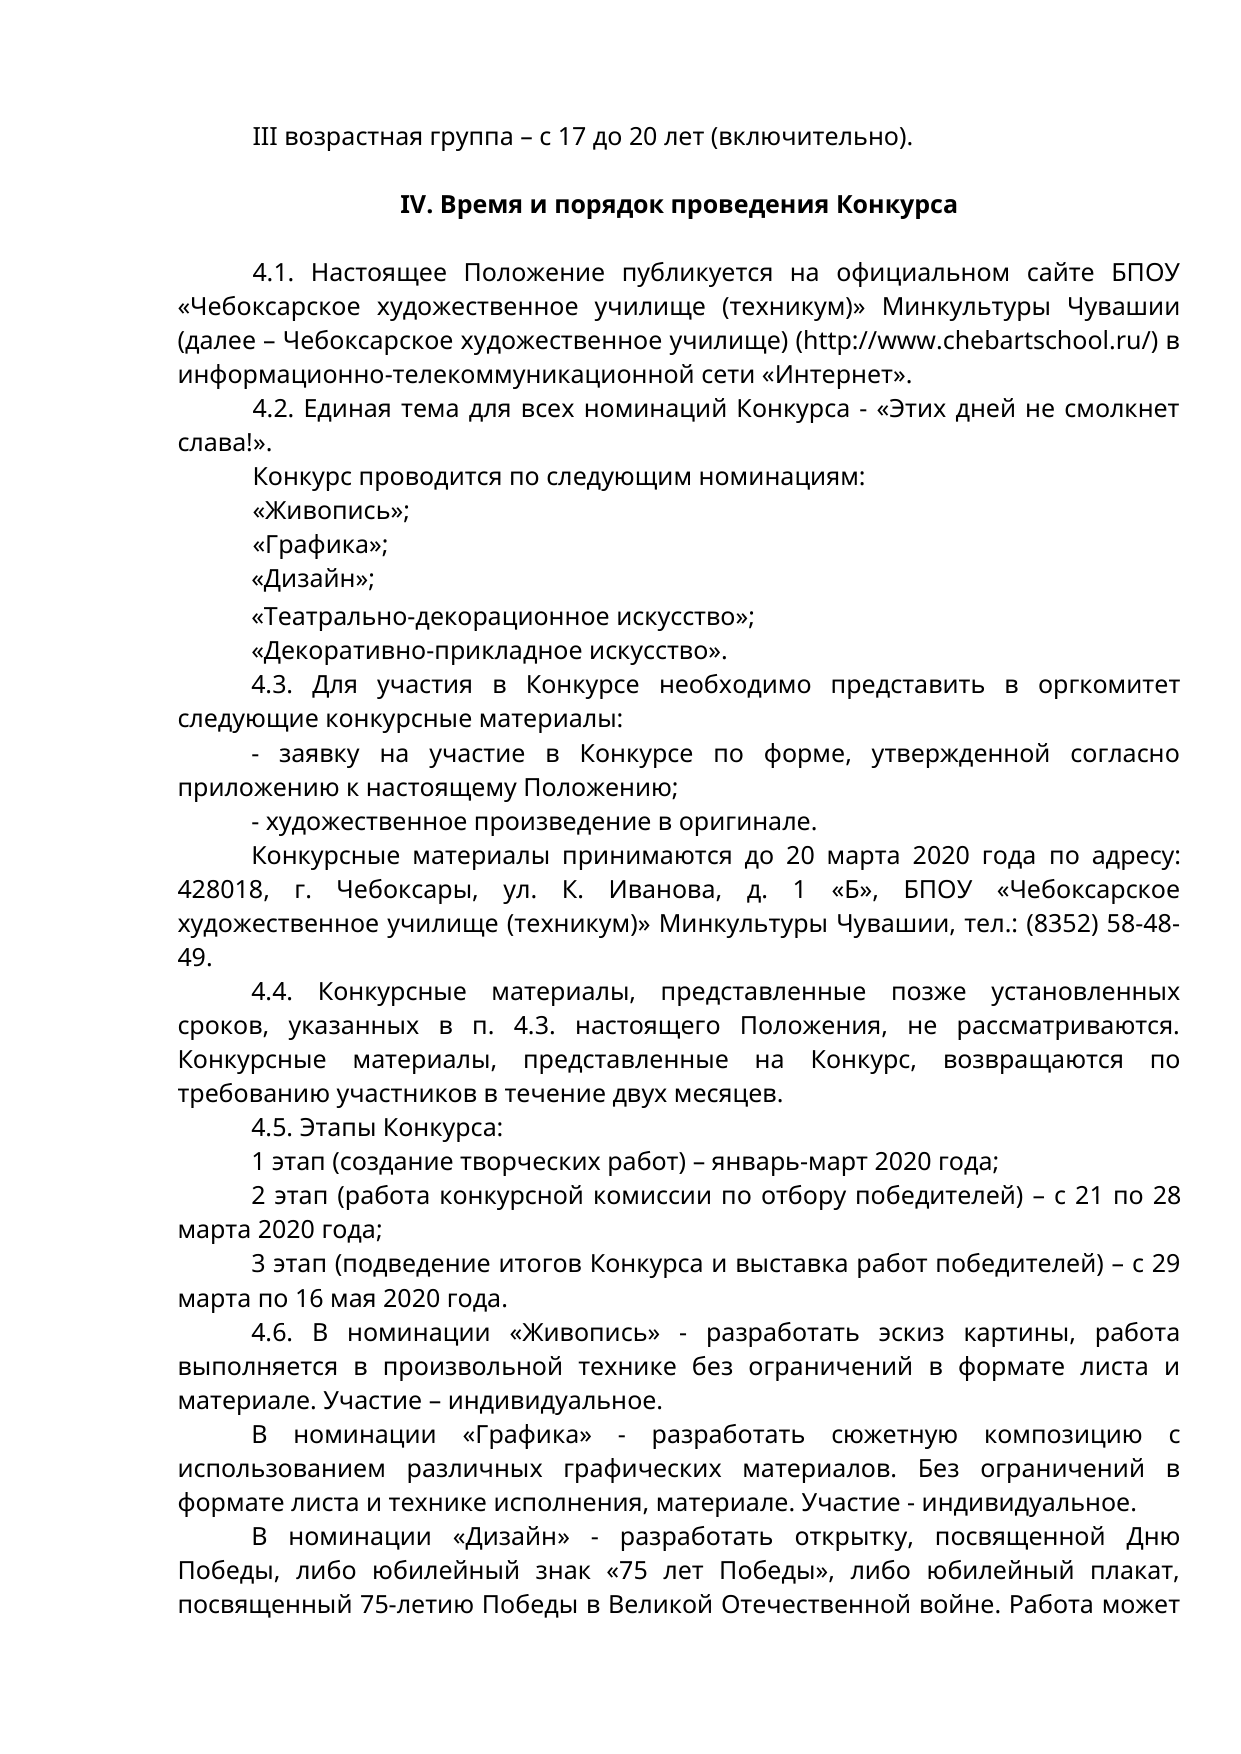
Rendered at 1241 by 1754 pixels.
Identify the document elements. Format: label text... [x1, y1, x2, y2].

text «Дизайн»; [177, 561, 1181, 595]
text Конкурсные материалы принимаются до 20 марта 2020 года по адресу: 428018, г. Чебоксары, ул. К. Иванова, д. 1 «Б», БПОУ «Чебоксарское художественное училище (техникум)» Минкультуры Чувашии, тел.: (8352) 58-48-49. [177, 837, 1181, 974]
text 4.1. Настоящее Положение публикуется на официальном сайте БПОУ «Чебоксарское художественное училище (техникум)» Минкультуры Чувашии (далее – Чебоксарское художественное училище) (http://www.chebartschool.ru/) в информационно-телекоммуникационной сети «Интернет». [177, 254, 1181, 391]
text «Живопись»; [215, 493, 1181, 527]
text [177, 1519, 1181, 1621]
text В номинации «Графика» - разработать сюжетную композицию с использованием различных графических материалов. Без ограничений в формате листа и технике исполнения, материале. Участие - индивидуальное. [177, 1416, 1181, 1519]
text III возрастная группа – с 17 до 20 лет (включительно). [215, 118, 1181, 152]
text 4.6. В номинации «Живопись» - разработать эскиз картины, работа выполняется в произвольной технике без ограничений в формате листа и материале. Участие – индивидуальное. [177, 1314, 1181, 1416]
text 4.5. Этапы Конкурса: [177, 1110, 1181, 1144]
text 4.2. Единая тема для всех номинаций Конкурса - «Этих дней не смолкнет слава!». [177, 391, 1181, 459]
text IV. Время и порядок проведения Конкурса [177, 186, 1181, 220]
text Конкурс проводится по следующим номинациям: [177, 459, 1181, 493]
text 1 этап (создание творческих работ) – январь-март 2020 года; [177, 1144, 1181, 1178]
text «Декоративно-прикладное искусство». [215, 633, 1181, 667]
text 4.3. Для участия в Конкурсе необходимо представить в оргкомитет следующие конкурсные материалы: [177, 667, 1181, 735]
text - художественное произведение в оригинале. [177, 803, 1181, 837]
text - заявку на участие в Конкурсе по форме, утвержденной согласно приложению к настоящему Положению; [177, 735, 1181, 803]
text «Театрально-декорационное искусство»; [215, 599, 1181, 633]
text 4.4. Конкурсные материалы, представленные позже установленных сроков, указанных в п. 4.3. настоящего Положения, не рассматриваются. Конкурсные материалы, представленные на Конкурс, возвращаются по требованию участников в течение двух месяцев. [177, 974, 1181, 1110]
text 3 этап (подведение итогов Конкурса и выставка работ победителей) – с 29 марта по 16 мая 2020 года. [177, 1246, 1181, 1314]
text «Графика»; [215, 527, 1181, 561]
text 2 этап (работа конкурсной комиссии по отбору победителей) – с 21 по 28 марта 2020 года; [177, 1178, 1181, 1246]
